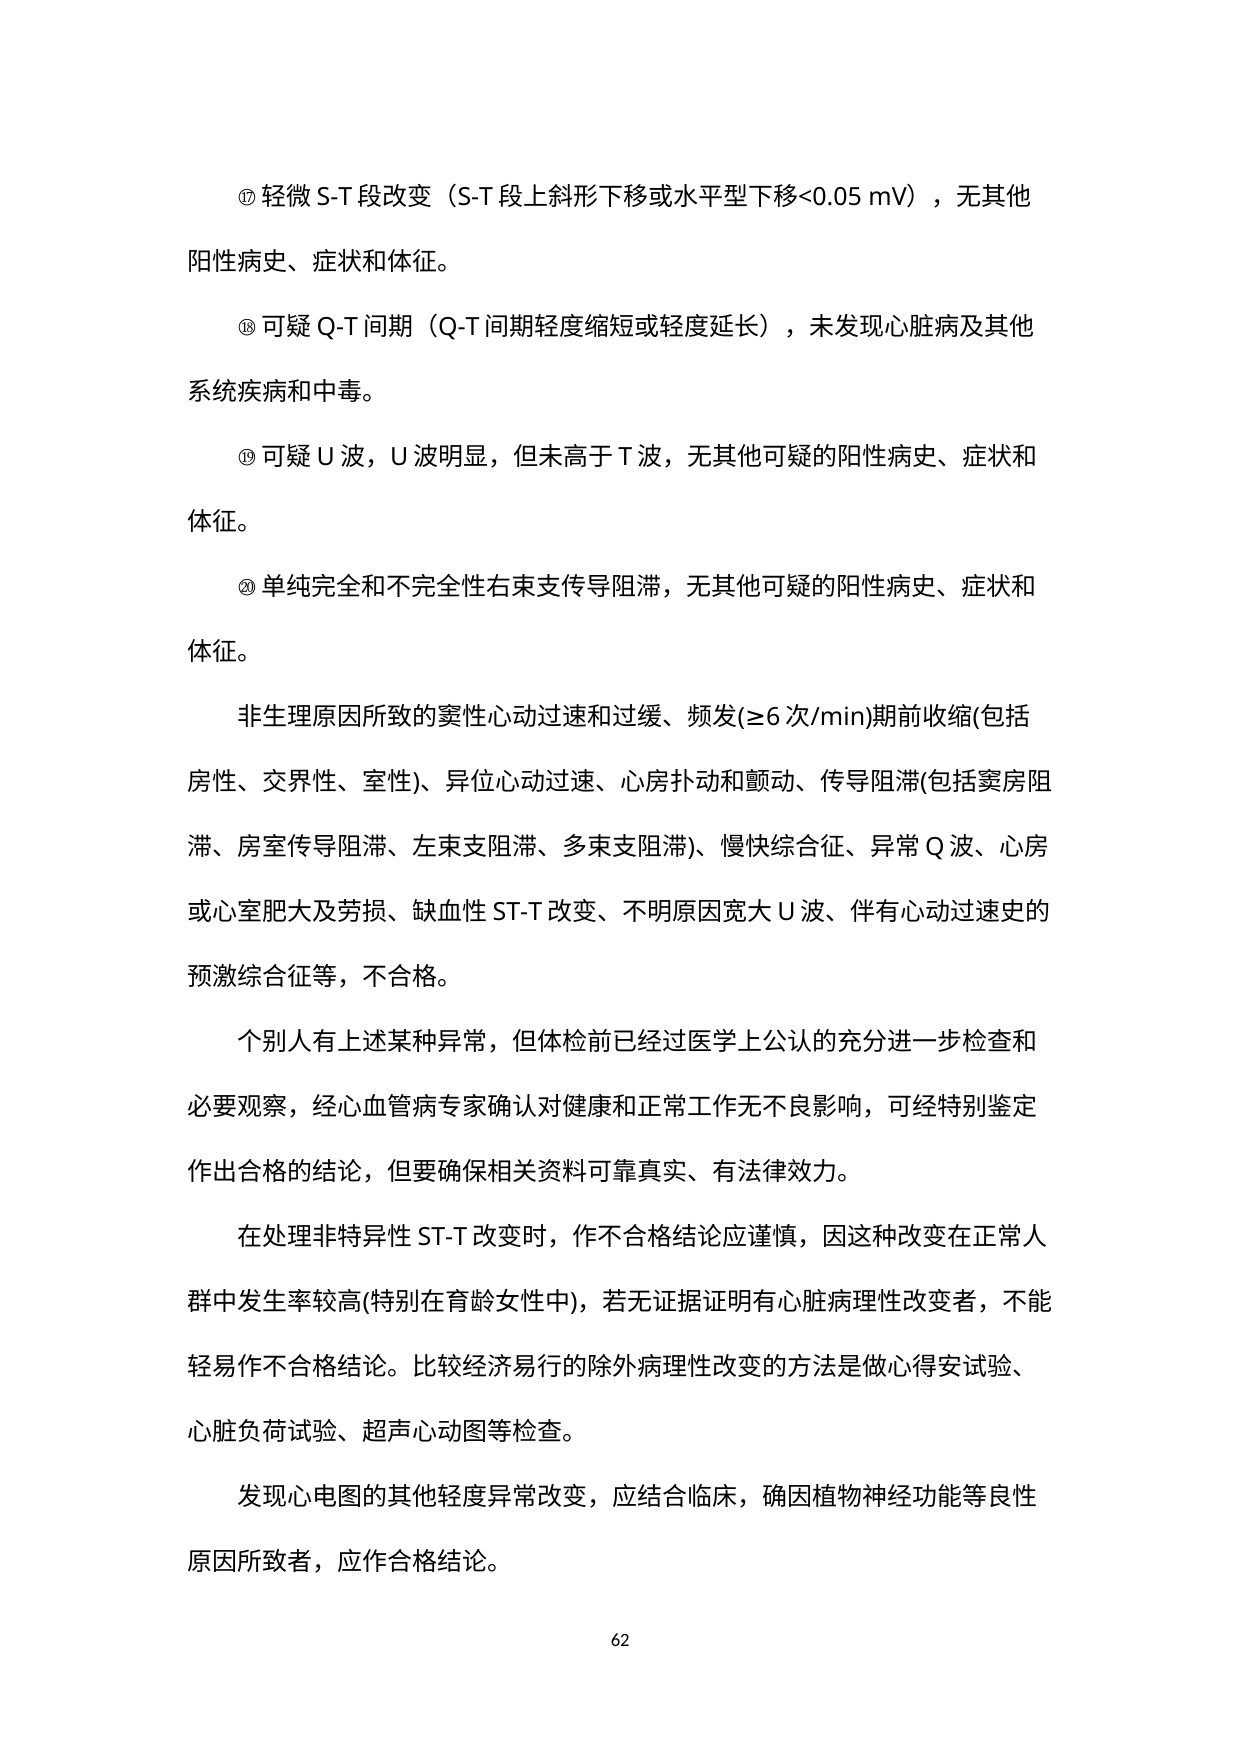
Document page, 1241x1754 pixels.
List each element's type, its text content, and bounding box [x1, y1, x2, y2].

text 发现心电图的其他轻度异常改变，应结合临床，确因植物神经功能等良性原因所致者，应作合格结论。 [187, 1462, 1053, 1592]
text 个别人有上述某种异常，但体检前已经过医学上公认的充分进一步检查和必要观察，经心血管病专家确认对健康和正常工作无不良影响，可经特别鉴定作出合格的结论，但要确保相关资料可靠真实、有法律效力。 [187, 1007, 1053, 1202]
text ⑰轻微S-T段改变（S-T段上斜形下移或水平型下移<0.05 mV），无其他阳性病史、症状和体征。 [187, 162, 1053, 292]
text 在处理非特异性ST-T改变时，作不合格结论应谨慎，因这种改变在正常人群中发生率较高(特别在育龄女性中)，若无证据证明有心脏病理性改变者，不能轻易作不合格结论。比较经济易行的除外病理性改变的方法是做心得安试验、心脏负荷试验、超声心动图等检查。 [187, 1202, 1053, 1462]
text ⑳单纯完全和不完全性右束支传导阻滞，无其他可疑的阳性病史、症状和体征。 [187, 552, 1053, 682]
text ⑱可疑Q-T间期（Q-T间期轻度缩短或轻度延长），未发现心脏病及其他系统疾病和中毒。 [187, 292, 1053, 422]
text 非生理原因所致的窦性心动过速和过缓、频发(≥6次/min)期前收缩(包括房性、交界性、室性)、异位心动过速、心房扑动和颤动、传导阻滞(包括窦房阻滞、房室传导阻滞、左束支阻滞、多束支阻滞)、慢快综合征、异常Q波、心房或心室肥大及劳损、缺血性ST-T改变、不明原因宽大U波、伴有心动过速史的预激综合征等，不合格。 [187, 682, 1053, 1007]
text ⑲可疑U波，U波明显，但未高于T波，无其他可疑的阳性病史、症状和体征。 [187, 422, 1053, 552]
